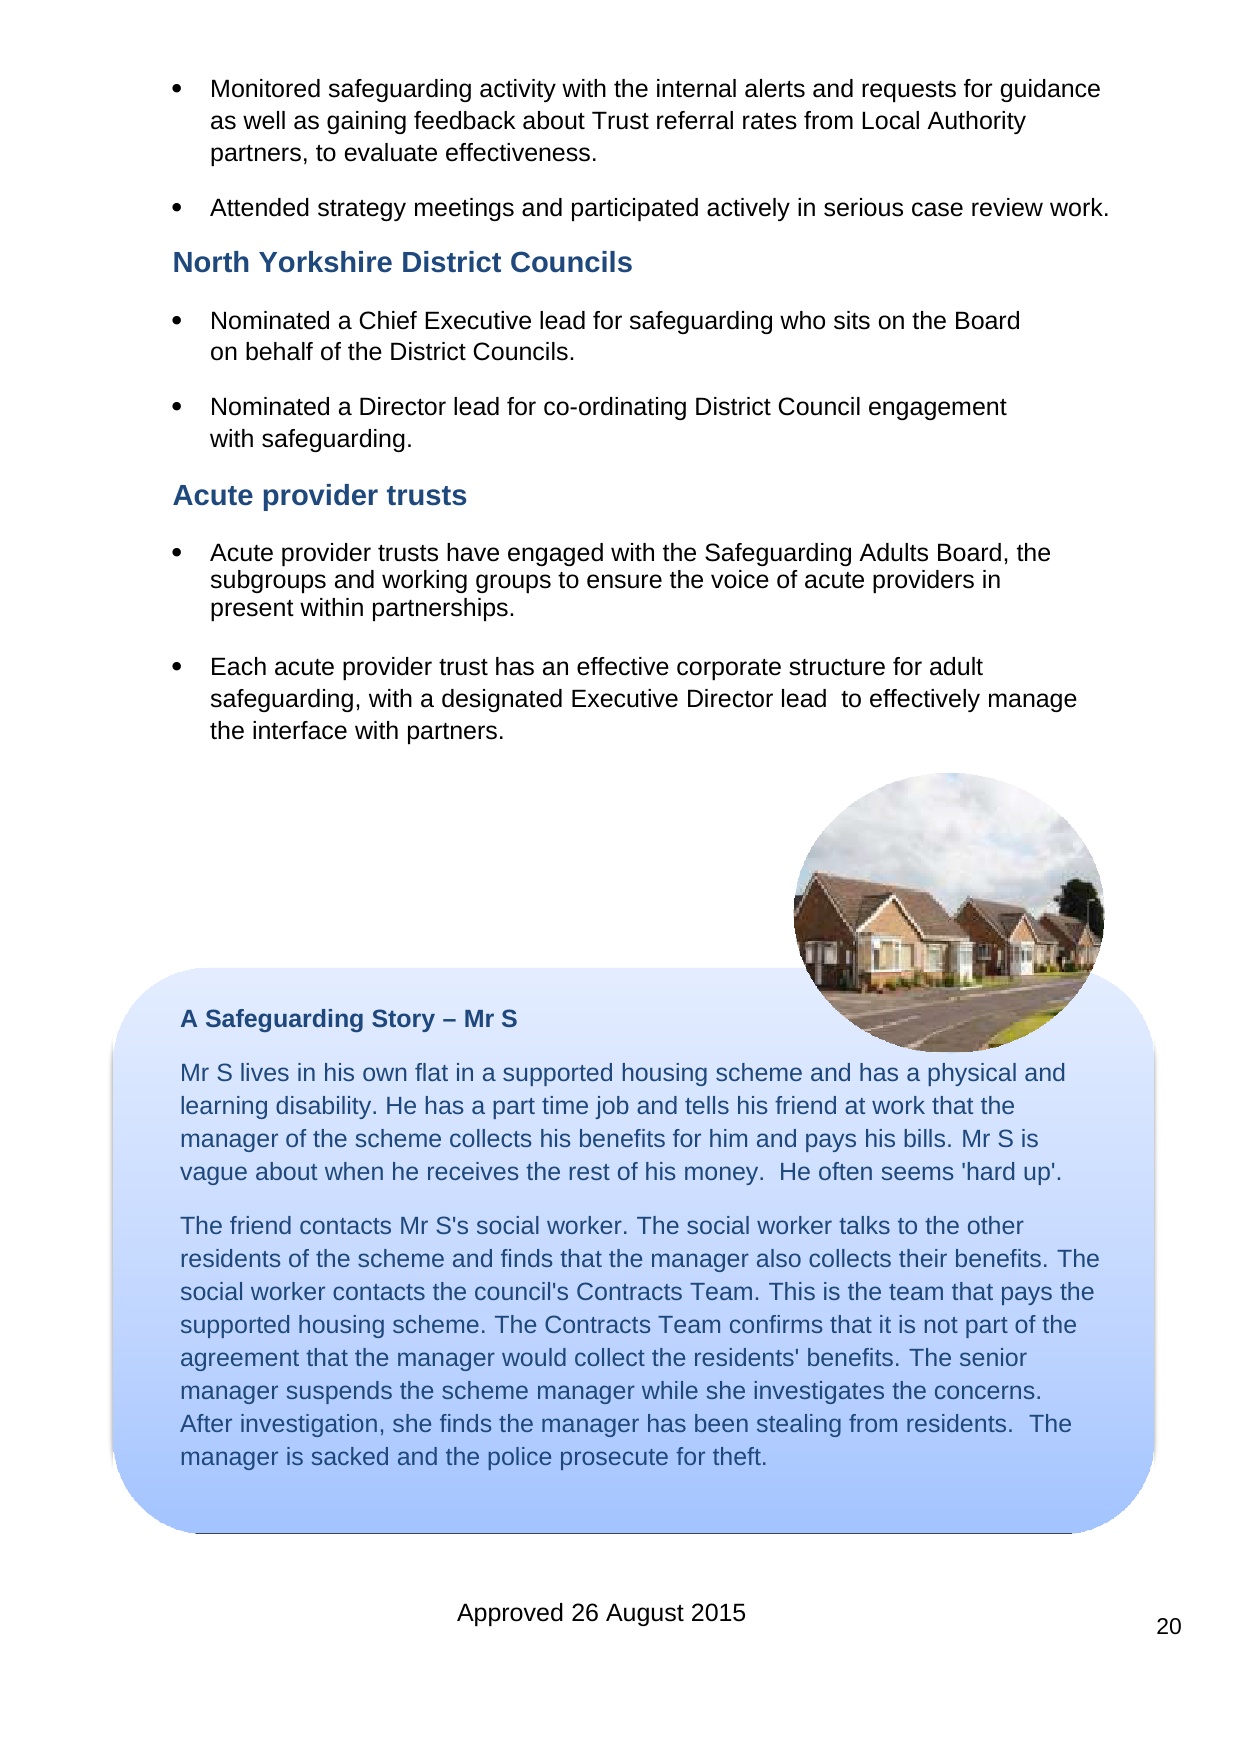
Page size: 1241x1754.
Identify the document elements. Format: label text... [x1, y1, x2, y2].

list Attended strategy meetings and participated actively in serious case review work. [172, 193, 1215, 222]
text A Safeguarding Story – Mr S [180, 1004, 1215, 1033]
list Nominated a Director lead for co-ordinating District Council engagement with safeguarding. [172, 392, 1059, 452]
list Nominated a Chief Executive lead for safeguarding who sits on the Board on behalf of the District Councils. [172, 306, 1056, 366]
subtitle North Yorkshire District Councils [172, 245, 1215, 278]
list Monitored safeguarding activity with the internal alerts and requests for guidance as well as gaining feedback about Trust referral rates from Local Authority partners, to evaluate effectiveness. [172, 74, 1103, 166]
picture [107, 773, 1160, 1559]
text Mr S lives in his own flat in a supported housing scheme and has a physical and learning disability. He has a part time job and tells his friend at work that the manager of the scheme collects his benefits for him and pays his bills. Mr S is vague about when he receives the rest of his money. He often seems 'hard up'. [180, 1058, 1087, 1186]
text The friend contacts Mr S's social worker. The social worker talks to the other residents of the scheme and finds that the manager also collects their benefits. The social worker contacts the council's Contracts Team. This is the team that pays the supported housing scheme. The Contracts Team confirms that it is not part of the agreement that the manager would collect the residents' benefits. The senior manager suspends the scheme manager while she investigates the concerns. After investigation, she finds the manager has been stealing from residents. The manager is sacked and the police prosecute for theft. [180, 1211, 1108, 1471]
subtitle Acute provider trusts [172, 477, 1215, 511]
list Each acute provider trust has an effective corporate structure for adult safeguarding, with a designated Executive Director lead to effectively manage the interface with partners. [172, 652, 1118, 744]
list Acute provider trusts have engaged with the Safeguarding Adults Board, the subgroups and working groups to ensure the voice of acute providers in present within partnerships. [172, 539, 1092, 621]
